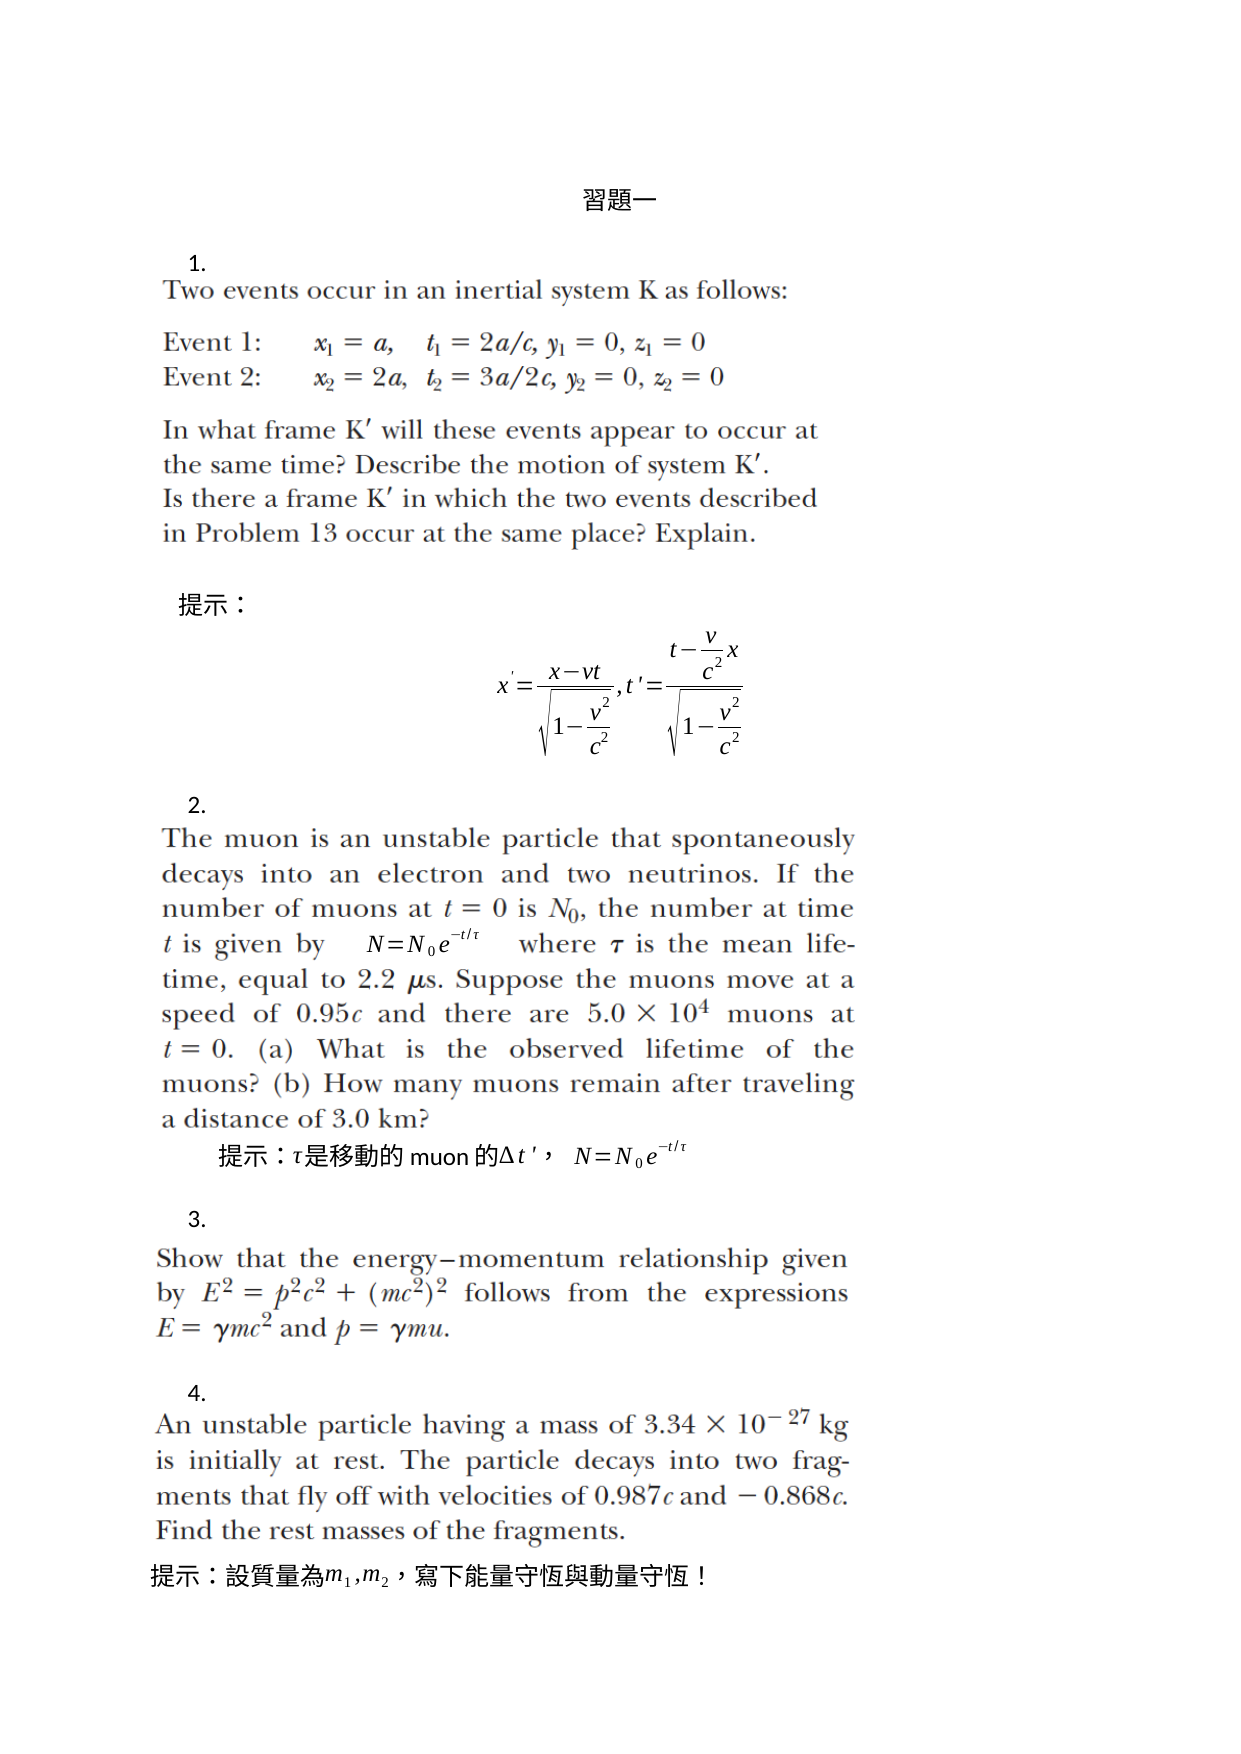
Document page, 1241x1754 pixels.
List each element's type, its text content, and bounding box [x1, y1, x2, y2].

picture [150, 820, 884, 1137]
text 提示：設質量為，寫下能量守恆與動量守恆！ [150, 1557, 1090, 1593]
text 習題一 [150, 181, 1090, 217]
picture [150, 1407, 878, 1557]
text 提示： [150, 585, 1090, 622]
picture [150, 277, 858, 553]
text 提示：是移動的muon的， [150, 1137, 1090, 1173]
picture [150, 1234, 881, 1347]
